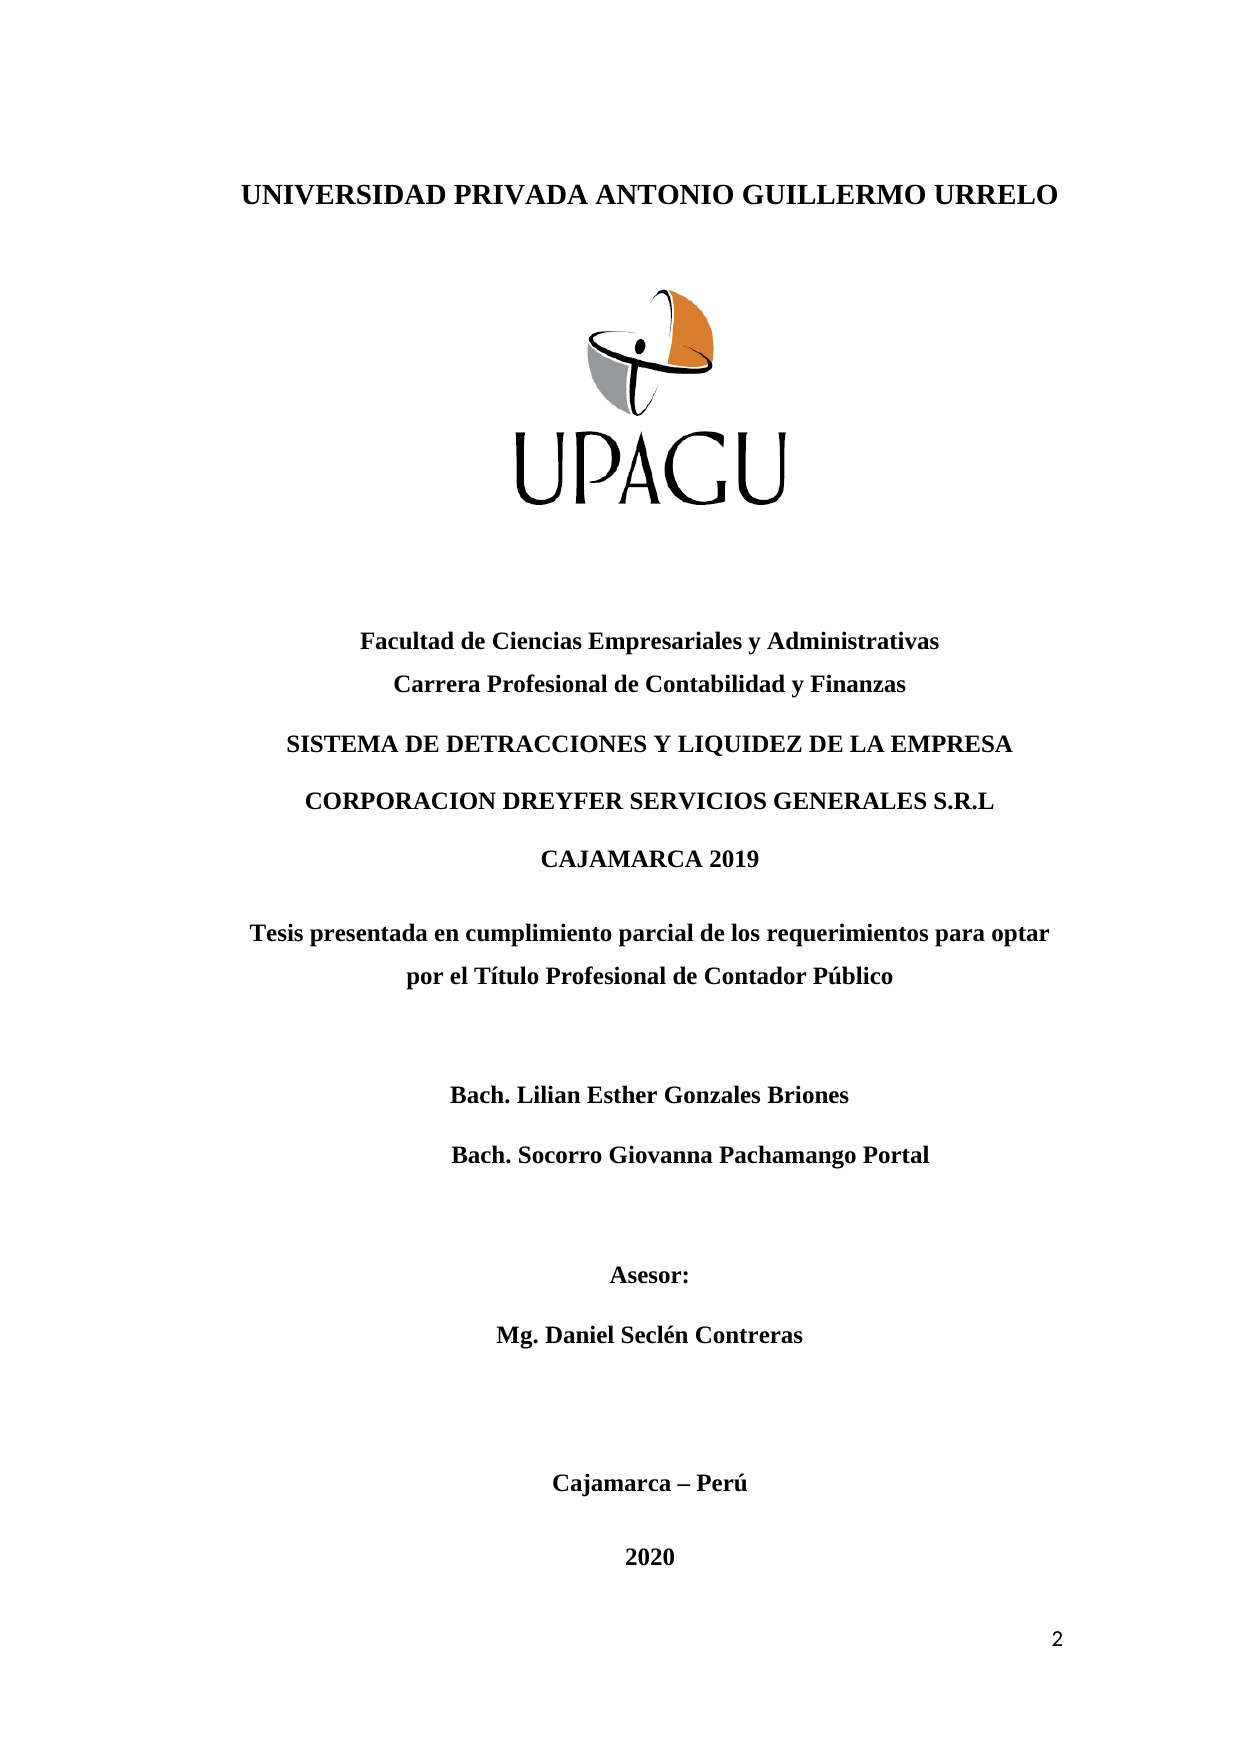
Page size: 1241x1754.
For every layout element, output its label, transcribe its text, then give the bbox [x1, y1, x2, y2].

text Bach. Socorro Giovanna Pachamango Portal [236, 1140, 1063, 1169]
text Cajamarca – Perú [236, 1468, 1063, 1497]
text SISTEMA DE DETRACCIONES Y LIQUIDEZ DE LA EMPRESA CORPORACION DREYFER SERVICIOS GENERALES S.R.L CAJAMARCA 2019 [236, 729, 1063, 872]
text Tesis presentada en cumplimiento parcial de los requerimientos para optar por el Título Profesional de Contador Público [236, 918, 1063, 990]
text Mg. Daniel Seclén Contreras [236, 1320, 1063, 1348]
picture [510, 285, 789, 508]
list Carrera Profesional de Contabilidad y Finanzas [236, 669, 1063, 698]
list UNIVERSIDAD PRIVADA ANTONIO GUILLERMO URRELO [236, 177, 1063, 211]
text 2020 [236, 1542, 1063, 1571]
text Bach. Lilian Esther Gonzales Briones [236, 1081, 1063, 1109]
list Facultad de Ciencias Empresariales y Administrativas [236, 626, 1063, 654]
text Asesor: [236, 1260, 1063, 1289]
